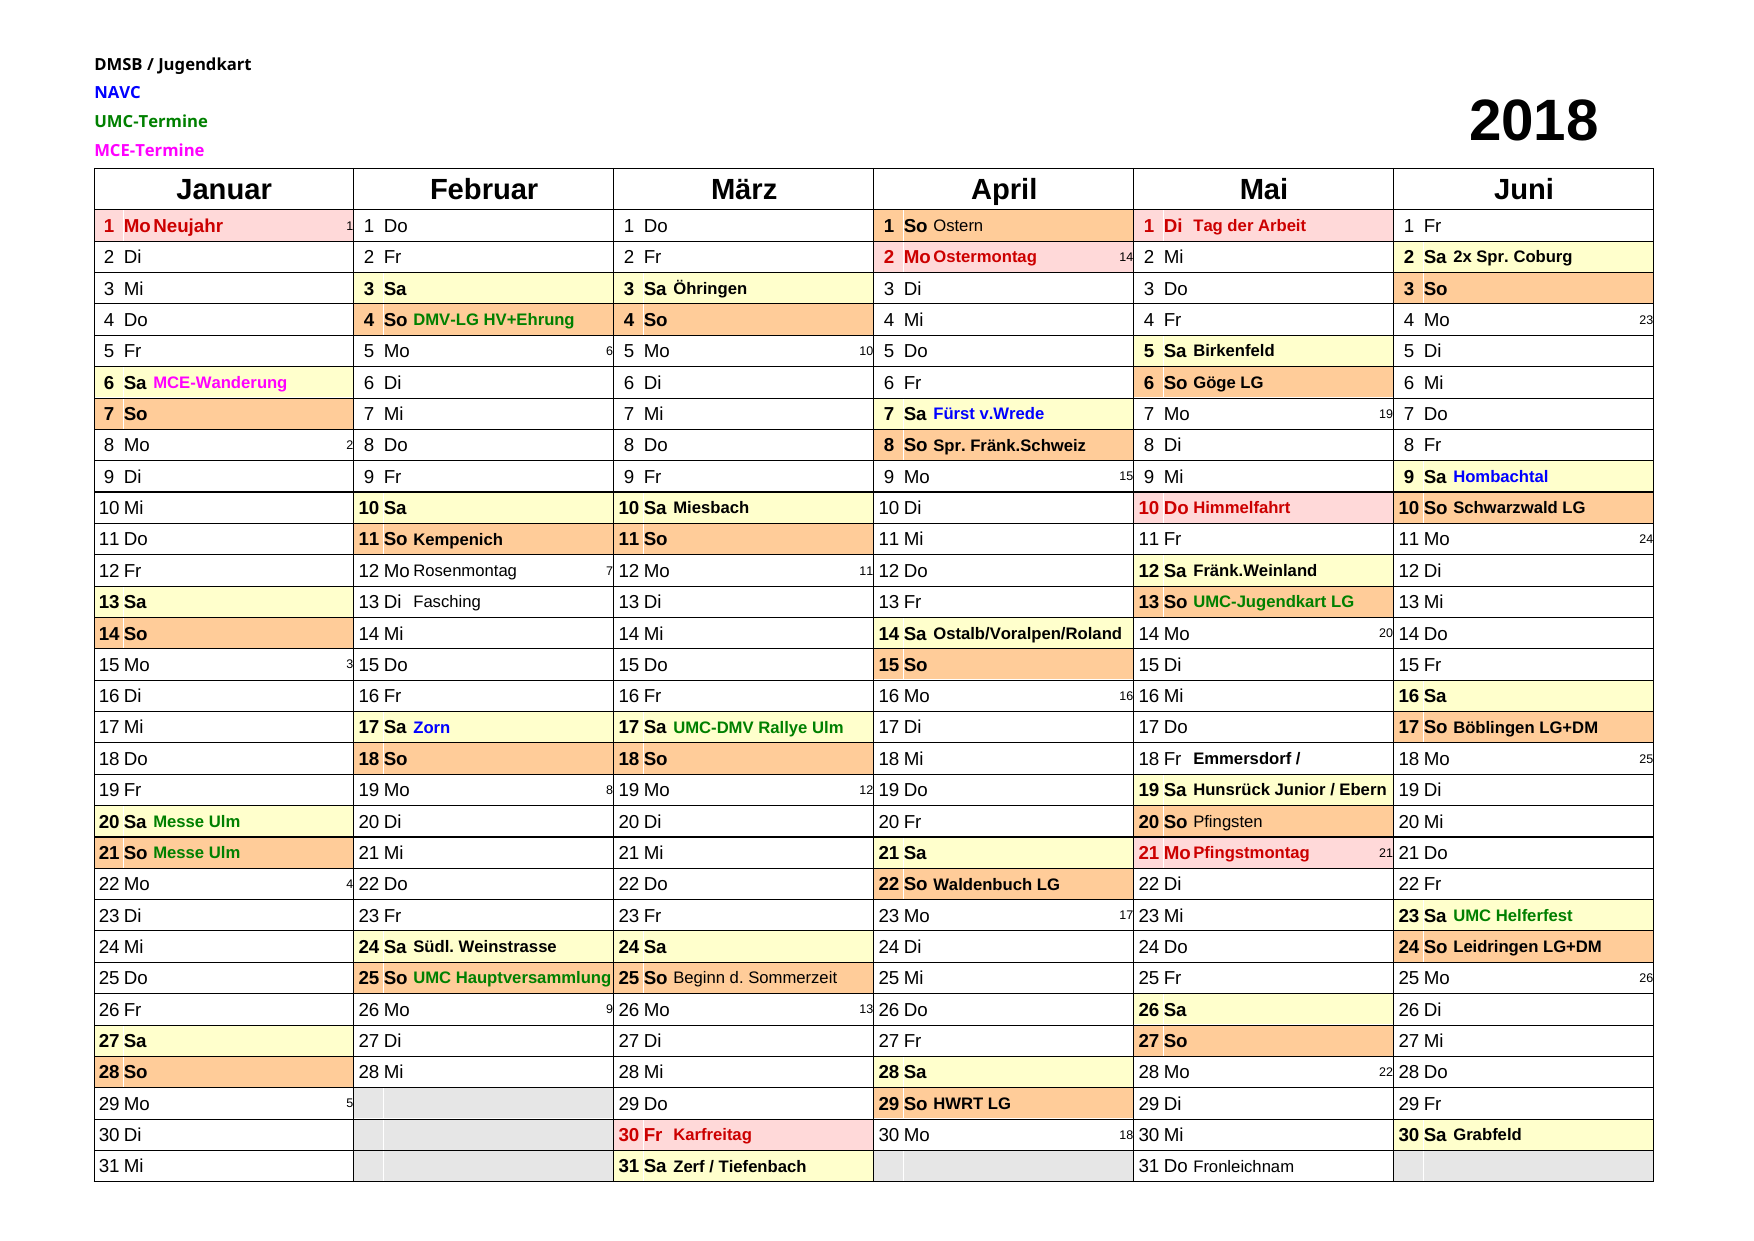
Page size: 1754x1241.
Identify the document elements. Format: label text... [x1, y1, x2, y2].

table_cell [153, 681, 353, 711]
table_cell [933, 806, 1133, 836]
table_cell 24 [354, 931, 383, 962]
table_cell So [904, 1088, 933, 1118]
table_cell [933, 931, 1133, 962]
table_cell [354, 1088, 383, 1118]
table_cell [1453, 649, 1653, 679]
table_cell So [384, 963, 413, 993]
table_cell 26 [1394, 994, 1423, 1024]
table_cell Fürst v.Wrede [933, 399, 1133, 429]
table_cell So [124, 618, 153, 648]
table_cell 17 [354, 712, 383, 742]
table_cell Fr [644, 242, 673, 272]
table_cell 22 [1394, 869, 1423, 899]
table_cell 22 [354, 869, 383, 899]
table_cell UMC-DMV Rallye Ulm [673, 712, 873, 742]
table_cell 14 [1134, 618, 1163, 648]
table_cell [153, 963, 353, 993]
table_cell 10 [874, 493, 903, 523]
table_cell [1193, 994, 1393, 1024]
table_cell [1193, 399, 1370, 429]
table_cell [1193, 524, 1393, 554]
table_cell [673, 649, 873, 679]
table_cell 5 [330, 1088, 353, 1118]
table_cell Mi [1164, 461, 1193, 491]
table_cell [1424, 1151, 1453, 1181]
table_cell 18 [1110, 1120, 1133, 1150]
table_cell 17 [614, 712, 643, 742]
table_cell Emmersdorf / [1193, 743, 1393, 774]
table_cell 14 [1110, 242, 1133, 272]
table_cell [413, 1057, 613, 1087]
table_cell Fr [124, 555, 153, 586]
table_cell Di [384, 587, 413, 617]
table_cell 2x Spr. Coburg [1453, 242, 1653, 272]
table_cell Fr [644, 461, 673, 491]
table_cell 23 [95, 900, 123, 930]
table_cell [153, 649, 330, 679]
table_cell 6 [1394, 367, 1423, 397]
table_cell Mo [384, 555, 413, 586]
table_cell Mi [644, 399, 673, 429]
table_cell 21 [354, 838, 383, 868]
table_cell [673, 524, 873, 554]
table_cell [1453, 210, 1653, 241]
table_cell 26 [1134, 994, 1163, 1024]
table_cell Mi [124, 931, 153, 962]
table_cell Do [904, 775, 933, 805]
table_cell Mi [124, 1151, 153, 1181]
table_cell 9 [95, 461, 123, 491]
table_cell 11 [850, 555, 873, 586]
table_cell So [644, 743, 673, 774]
table_cell MCE-Wanderung [153, 367, 353, 397]
table_cell 6 [354, 367, 383, 397]
table_cell Mi [904, 524, 933, 554]
table_cell Di [1164, 1088, 1193, 1118]
table_cell März [614, 169, 873, 209]
table_cell 2 [330, 430, 353, 460]
table_cell [673, 1088, 873, 1118]
table_cell Di [1424, 775, 1453, 805]
table_cell So [384, 743, 413, 774]
table_cell Karfreitag [673, 1120, 873, 1150]
table_cell [413, 681, 613, 711]
table_cell Do [644, 210, 673, 241]
table_cell [1453, 399, 1653, 429]
table_cell 19 [95, 775, 123, 805]
table_cell [413, 869, 613, 899]
table_cell 4 [1134, 304, 1163, 335]
table_cell [933, 555, 1133, 586]
table_cell Mi [384, 1057, 413, 1087]
table_cell [413, 649, 613, 679]
table_cell Do [124, 304, 153, 335]
table_cell 6 [614, 367, 643, 397]
table_cell 11 [874, 524, 903, 554]
table_cell Di [1164, 430, 1193, 460]
table_cell [413, 775, 590, 805]
table_cell Mai [1134, 169, 1393, 209]
table_cell Mo [124, 210, 153, 241]
table_cell [933, 587, 1133, 617]
table_cell 4 [330, 869, 353, 899]
table_cell 17 [1110, 900, 1133, 930]
table_cell So [644, 524, 673, 554]
table_cell 28 [874, 1057, 903, 1087]
table_cell [1453, 336, 1653, 366]
table_cell 28 [1134, 1057, 1163, 1087]
table_cell Sa [1424, 1120, 1453, 1150]
table_cell Fr [904, 367, 933, 397]
table_cell 28 [95, 1057, 123, 1087]
table_cell 11 [614, 524, 643, 554]
table_cell Sa [904, 618, 933, 648]
table_cell UMC Helferfest [1453, 900, 1653, 930]
table_cell [673, 242, 873, 272]
table_cell 4 [874, 304, 903, 335]
table_cell 10 [850, 336, 873, 366]
table_cell Himmelfahrt [1193, 493, 1393, 523]
table_cell DMV-LG HV+Ehrung [413, 304, 613, 335]
table_cell Mi [1424, 367, 1453, 397]
table_cell 10 [614, 493, 643, 523]
table_cell 3 [1134, 273, 1163, 303]
table_cell Fr [1424, 430, 1453, 460]
table_cell 20 [1394, 806, 1423, 836]
table_cell [673, 304, 873, 335]
table_cell Fr [384, 900, 413, 930]
table_cell 27 [1394, 1026, 1423, 1056]
table_cell Fr [124, 775, 153, 805]
table_cell 7 [874, 399, 903, 429]
table_cell Göge LG [1193, 367, 1393, 397]
table_cell 10 [95, 493, 123, 523]
table_cell 4 [95, 304, 123, 335]
table_cell 20 [1134, 806, 1163, 836]
table_cell 29 [1134, 1088, 1163, 1118]
table_cell [153, 273, 353, 303]
table_cell [1193, 273, 1393, 303]
table_cell 1 [330, 210, 353, 241]
table_cell Mo [1164, 399, 1193, 429]
table_cell 8 [1394, 430, 1423, 460]
table_cell 26 [614, 994, 643, 1024]
table_cell So [1164, 806, 1193, 836]
table_cell Mo [644, 555, 673, 586]
table_cell 28 [1394, 1057, 1423, 1087]
table_cell Mo [1164, 1057, 1193, 1087]
table_cell Sa [1424, 900, 1453, 930]
table_cell 25 [1394, 963, 1423, 993]
table_cell So [1164, 1026, 1193, 1056]
table_cell [933, 1026, 1133, 1056]
table_cell 11 [354, 524, 383, 554]
table_cell Ostermontag [933, 242, 1110, 272]
table_cell So [904, 649, 933, 679]
table_cell 17 [874, 712, 903, 742]
table_cell 30 [874, 1120, 903, 1150]
table_cell 18 [354, 743, 383, 774]
table_cell 13 [354, 587, 383, 617]
table_cell 23 [614, 900, 643, 930]
table_cell [413, 336, 590, 366]
table_cell So [644, 304, 673, 335]
table_cell Sa [1164, 775, 1193, 805]
table_cell [933, 273, 1133, 303]
table_cell [1453, 587, 1653, 617]
table_cell 10 [1394, 493, 1423, 523]
table_cell Do [124, 963, 153, 993]
table_cell Mi [1164, 242, 1193, 272]
table_cell 21 [95, 838, 123, 868]
table_cell 5 [874, 336, 903, 366]
table_cell Böblingen LG+DM [1453, 712, 1653, 742]
table_cell [153, 430, 330, 460]
table_cell 21 [1394, 838, 1423, 868]
table_cell [673, 775, 850, 805]
table_cell Mi [644, 838, 673, 868]
table_cell [413, 618, 613, 648]
table_cell [933, 524, 1133, 554]
table_header DMSB / Jugendkart NAVC UMC-Termine MCE-Termine [94, 52, 1394, 168]
table_cell 13 [874, 587, 903, 617]
table_cell 8 [95, 430, 123, 460]
table_cell Mi [644, 1057, 673, 1087]
table_cell 21 [874, 838, 903, 868]
table_cell Sa [904, 838, 933, 868]
table_cell [1193, 1120, 1393, 1150]
table_cell 24 [1394, 931, 1423, 962]
table_cell Fr [384, 461, 413, 491]
table_cell 11 [1394, 524, 1423, 554]
table_cell [153, 618, 353, 648]
table_cell 13 [1134, 587, 1163, 617]
table_cell Messe Ulm [153, 806, 353, 836]
table_cell 30 [614, 1120, 643, 1150]
table_cell Do [1164, 273, 1193, 303]
table_cell Do [124, 524, 153, 554]
table_cell [673, 587, 873, 617]
table_cell 24 [874, 931, 903, 962]
table_cell [1193, 618, 1370, 648]
table_cell 21 [614, 838, 643, 868]
table_cell 13 [614, 587, 643, 617]
table_cell Do [384, 210, 413, 241]
table_cell 26 [95, 994, 123, 1024]
table_cell [413, 743, 613, 774]
table_cell [153, 1057, 353, 1087]
table_cell 27 [614, 1026, 643, 1056]
table_cell Neujahr [153, 210, 330, 241]
table_cell 3 [95, 273, 123, 303]
table_cell [673, 931, 873, 962]
table_cell [1193, 1088, 1393, 1118]
table_cell 6 [95, 367, 123, 397]
table_cell Sa [644, 931, 673, 962]
table_cell Fr [1424, 649, 1453, 679]
table_cell [933, 681, 1110, 711]
table_cell 2 [1394, 242, 1423, 272]
table_cell [673, 994, 850, 1024]
table_cell 14 [95, 618, 123, 648]
table_cell 8 [874, 430, 903, 460]
table_cell [673, 743, 873, 774]
table_cell Mo [644, 336, 673, 366]
table_cell 10 [354, 493, 383, 523]
table_cell 23 [1134, 900, 1163, 930]
table_cell Schwarzwald LG [1453, 493, 1653, 523]
table_cell [384, 1120, 413, 1150]
table_cell Mi [904, 743, 933, 774]
table_cell Fr [644, 1120, 673, 1150]
table_cell 23 [1630, 304, 1653, 335]
table_cell Messe Ulm [153, 838, 353, 868]
table_cell Öhringen [673, 273, 873, 303]
table_cell So [384, 304, 413, 335]
table_cell Do [384, 649, 413, 679]
table_cell Di [384, 1026, 413, 1056]
table_cell 18 [614, 743, 643, 774]
table_cell 3 [330, 649, 353, 679]
table_cell So [1424, 931, 1453, 962]
table_cell [673, 336, 850, 366]
table_cell Sa [1164, 336, 1193, 366]
table_cell Fr [384, 681, 413, 711]
table_cell [933, 304, 1133, 335]
table_cell 12 [354, 555, 383, 586]
table_cell 13 [95, 587, 123, 617]
table_cell [1453, 963, 1630, 993]
table_cell 9 [874, 461, 903, 491]
table_cell Mo [644, 775, 673, 805]
table_cell 17 [95, 712, 123, 742]
table_cell Sa [904, 399, 933, 429]
table_cell 5 [354, 336, 383, 366]
table_cell [153, 399, 353, 429]
table_cell [933, 336, 1133, 366]
table_cell Sa [384, 712, 413, 742]
table_cell [1453, 681, 1653, 711]
table_cell Do [1164, 712, 1193, 742]
table_cell Mo [384, 994, 413, 1024]
table_cell [933, 1057, 1133, 1087]
table_cell Sa [124, 587, 153, 617]
table_cell 1 [354, 210, 383, 241]
table_cell 18 [95, 743, 123, 774]
table_cell Di [384, 367, 413, 397]
table_cell 5 [614, 336, 643, 366]
table_cell Mo [384, 336, 413, 366]
table_cell Fr [1164, 743, 1193, 774]
table_cell [413, 399, 613, 429]
table_cell Mi [384, 399, 413, 429]
table_cell Kempenich [413, 524, 613, 554]
table_cell 16 [95, 681, 123, 711]
table_cell 23 [1394, 900, 1423, 930]
table_cell 25 [874, 963, 903, 993]
table_cell Waldenbuch LG [933, 869, 1133, 899]
table_cell Do [384, 430, 413, 460]
table_cell 19 [1134, 775, 1163, 805]
table_cell 3 [354, 273, 383, 303]
table_cell Rosenmontag [413, 555, 590, 586]
table_cell Mi [1424, 1026, 1453, 1056]
table_cell 28 [614, 1057, 643, 1087]
table_cell Sa [1424, 242, 1453, 272]
table_cell [673, 555, 850, 586]
table_cell Fr [1424, 1088, 1453, 1118]
table_cell Fr [904, 806, 933, 836]
table_cell 15 [354, 649, 383, 679]
table_cell 24 [1630, 524, 1653, 554]
table_cell Mo [904, 242, 933, 272]
table_cell [1394, 1151, 1423, 1181]
table_cell So [904, 869, 933, 899]
table_cell [933, 493, 1133, 523]
table_cell 9 [1394, 461, 1423, 491]
table_cell Fr [904, 1026, 933, 1056]
table_cell [874, 1151, 903, 1181]
table_cell 15 [874, 649, 903, 679]
table_cell 27 [874, 1026, 903, 1056]
table_cell 19 [1370, 399, 1393, 429]
table_cell [153, 1120, 353, 1150]
table_cell [153, 493, 353, 523]
table_cell Miesbach [673, 493, 873, 523]
table_cell [933, 963, 1133, 993]
table_cell 29 [95, 1088, 123, 1118]
table_cell 6 [874, 367, 903, 397]
table_cell [1453, 1088, 1653, 1118]
table_cell Di [124, 900, 153, 930]
table_cell Mi [124, 493, 153, 523]
table_cell [673, 430, 873, 460]
table_cell 12 [614, 555, 643, 586]
table_cell Mo [1424, 963, 1453, 993]
table_cell So [384, 524, 413, 554]
table_cell Sa [124, 1026, 153, 1056]
table_cell 18 [1394, 743, 1423, 774]
table_cell [153, 775, 353, 805]
table_cell 16 [874, 681, 903, 711]
table_cell Di [1164, 649, 1193, 679]
table_cell So [1424, 273, 1453, 303]
table_cell 14 [354, 618, 383, 648]
table_cell 6 [590, 336, 613, 366]
table_cell 12 [1394, 555, 1423, 586]
table_cell UMC-Jugendkart LG [1193, 587, 1393, 617]
table_cell 8 [614, 430, 643, 460]
table_cell Birkenfeld [1193, 336, 1393, 366]
table_cell 29 [614, 1088, 643, 1118]
table_cell So [1164, 367, 1193, 397]
table_cell 26 [874, 994, 903, 1024]
table_cell Beginn d. Sommerzeit [673, 963, 873, 993]
table_cell 17 [1134, 712, 1163, 742]
table_cell 12 [1134, 555, 1163, 586]
table_cell [1453, 994, 1653, 1024]
table_cell 16 [1110, 681, 1133, 711]
table_cell Di [644, 1026, 673, 1056]
table_cell [1193, 430, 1393, 460]
table_cell 1 [1134, 210, 1163, 241]
table_cell Sa [1424, 681, 1453, 711]
table_cell [413, 430, 613, 460]
table_cell 25 [1630, 743, 1653, 774]
table_cell [153, 555, 353, 586]
table_cell 24 [1134, 931, 1163, 962]
table_cell 29 [874, 1088, 903, 1118]
table_cell So [1164, 587, 1193, 617]
table_cell 30 [1394, 1120, 1423, 1150]
table_cell Di [384, 806, 413, 836]
table_cell 20 [1370, 618, 1393, 648]
table_cell [673, 900, 873, 930]
table_cell So [124, 399, 153, 429]
table_cell Juni [1394, 169, 1653, 209]
table_cell Sa [1424, 461, 1453, 491]
table_cell Mi [1424, 587, 1453, 617]
table_cell Sa [124, 367, 153, 397]
table_cell Mo [124, 1088, 153, 1118]
table_cell [153, 869, 330, 899]
table_cell 18 [1134, 743, 1163, 774]
table_cell 31 [1134, 1151, 1163, 1181]
table_cell 5 [1394, 336, 1423, 366]
table_cell Di [124, 461, 153, 491]
table_cell Di [644, 587, 673, 617]
table_cell [153, 900, 353, 930]
table_cell [1453, 430, 1653, 460]
table_header 2018 [1394, 52, 1654, 168]
table_cell Sa [644, 273, 673, 303]
table_cell Fasching [413, 587, 613, 617]
table_cell [413, 367, 613, 397]
table_cell 23 [874, 900, 903, 930]
table_cell Do [644, 430, 673, 460]
table_cell [933, 1120, 1110, 1150]
table_cell Do [904, 555, 933, 586]
table_cell Mo [124, 869, 153, 899]
table_cell 29 [1394, 1088, 1423, 1118]
table_cell Sa [384, 273, 413, 303]
table_cell 16 [354, 681, 383, 711]
table_cell Leidringen LG+DM [1453, 931, 1653, 962]
table_cell 12 [850, 775, 873, 805]
table_cell Mi [124, 712, 153, 742]
table_cell 15 [1394, 649, 1423, 679]
table_cell Spr. Fränk.Schweiz [933, 430, 1133, 460]
table_cell Februar [354, 169, 613, 209]
table_cell [1193, 681, 1393, 711]
table_cell 27 [354, 1026, 383, 1056]
table_cell [933, 712, 1133, 742]
table_cell [673, 618, 873, 648]
table_cell Di [904, 931, 933, 962]
table_cell 5 [1134, 336, 1163, 366]
table_cell 15 [95, 649, 123, 679]
table_cell Do [644, 869, 673, 899]
table_cell Do [1424, 1057, 1453, 1087]
table_cell 15 [614, 649, 643, 679]
table_cell 7 [95, 399, 123, 429]
table_cell 21 [1370, 838, 1393, 868]
table_cell Di [644, 367, 673, 397]
table_cell [413, 994, 590, 1024]
table_cell Mo [1424, 304, 1453, 335]
table_cell Januar [95, 169, 353, 209]
table_cell Sa [1164, 555, 1193, 586]
table_cell 16 [1394, 681, 1423, 711]
table_cell [384, 1151, 413, 1181]
table_cell [1193, 242, 1393, 272]
table_cell [933, 838, 1133, 868]
table_cell [673, 838, 873, 868]
table_cell 18 [874, 743, 903, 774]
table_cell 9 [354, 461, 383, 491]
table_cell 13 [1394, 587, 1423, 617]
table_cell [413, 242, 613, 272]
table_cell Di [1164, 869, 1193, 899]
table_cell [673, 367, 873, 397]
table_cell Mi [1164, 681, 1193, 711]
table_cell 8 [590, 775, 613, 805]
table_cell 25 [1134, 963, 1163, 993]
table_cell Fr [1424, 869, 1453, 899]
table_cell [1453, 524, 1630, 554]
table_cell 25 [614, 963, 643, 993]
table_cell So [904, 210, 933, 241]
table_cell Pfingstmontag [1193, 838, 1370, 868]
table_cell Mo [1424, 743, 1453, 774]
table_cell 2 [354, 242, 383, 272]
table_cell Sa [644, 1151, 673, 1181]
table_cell 8 [354, 430, 383, 460]
table_cell So [124, 1057, 153, 1087]
table_cell Fr [124, 336, 153, 366]
table_cell [933, 1151, 1133, 1181]
table_cell 20 [354, 806, 383, 836]
table_cell Mo [904, 1120, 933, 1150]
table_cell 23 [354, 900, 383, 930]
table_cell Di [124, 681, 153, 711]
table_cell Grabfeld [1453, 1120, 1653, 1150]
table_cell Hunsrück Junior / Ebern [1193, 775, 1393, 805]
table_cell HWRT LG [933, 1088, 1133, 1118]
table_cell [1193, 304, 1393, 335]
table_cell Sa [644, 493, 673, 523]
table_cell [673, 210, 873, 241]
table_cell 27 [95, 1026, 123, 1056]
table_cell [904, 1151, 933, 1181]
table_cell Mo [1164, 618, 1193, 648]
table_cell 25 [95, 963, 123, 993]
table_cell 15 [1134, 649, 1163, 679]
table_cell [153, 994, 353, 1024]
table_cell 14 [1394, 618, 1423, 648]
table_cell Mo [124, 649, 153, 679]
table_cell [1453, 1057, 1653, 1087]
table_cell [153, 931, 353, 962]
table_cell 3 [874, 273, 903, 303]
table_cell [153, 524, 353, 554]
table_cell [153, 461, 353, 491]
table_cell Mo [384, 775, 413, 805]
table_cell [673, 461, 873, 491]
table_cell [153, 1026, 353, 1056]
table_cell So [904, 430, 933, 460]
table_cell So [644, 963, 673, 993]
table_cell Fronleichnam [1193, 1151, 1393, 1181]
table_cell [354, 1151, 383, 1181]
table_cell 3 [1394, 273, 1423, 303]
table_cell [1453, 1026, 1653, 1056]
table_cell [413, 1120, 613, 1150]
table_cell [1193, 1026, 1393, 1056]
table_cell Do [384, 869, 413, 899]
table_cell Mi [904, 304, 933, 335]
table_cell [933, 900, 1110, 930]
table_cell Fr [644, 900, 673, 930]
table_cell [413, 1151, 613, 1181]
table_cell [1193, 931, 1393, 962]
table_cell 17 [1394, 712, 1423, 742]
table_cell Sa [644, 712, 673, 742]
table_cell [1453, 618, 1653, 648]
table_cell [673, 1026, 873, 1056]
table_cell Fr [124, 994, 153, 1024]
table_cell 9 [590, 994, 613, 1024]
table_cell Zerf / Tiefenbach [673, 1151, 873, 1181]
table_cell Zorn [413, 712, 613, 742]
table_cell Do [644, 1088, 673, 1118]
table_cell 28 [354, 1057, 383, 1087]
table_cell 27 [1134, 1026, 1163, 1056]
table_cell Do [1164, 493, 1193, 523]
table_cell [153, 304, 353, 335]
table_cell Di [644, 806, 673, 836]
table_cell [413, 806, 613, 836]
table_cell Sa [904, 1057, 933, 1087]
table_cell [933, 994, 1133, 1024]
table_cell [673, 806, 873, 836]
table_cell [1453, 1151, 1653, 1181]
table_cell Do [1164, 931, 1193, 962]
table_cell Hombachtal [1453, 461, 1653, 491]
table_cell 30 [1134, 1120, 1163, 1150]
table_cell So [1424, 712, 1453, 742]
table_cell 2 [874, 242, 903, 272]
table_cell Fr [1164, 524, 1193, 554]
table_cell Pfingsten [1193, 806, 1393, 836]
table_cell 12 [95, 555, 123, 586]
table_cell 6 [1134, 367, 1163, 397]
table_cell [153, 242, 353, 272]
table_cell Sa [384, 931, 413, 962]
table_cell Mi [1164, 1120, 1193, 1150]
table_cell 19 [874, 775, 903, 805]
table_cell 8 [1134, 430, 1163, 460]
table_cell 1 [874, 210, 903, 241]
table_cell Mo [904, 900, 933, 930]
table_cell Do [1424, 838, 1453, 868]
table_cell 22 [614, 869, 643, 899]
table_cell Di [1164, 210, 1193, 241]
table_cell [413, 273, 613, 303]
table_cell Di [124, 242, 153, 272]
table_cell Mi [384, 838, 413, 868]
table_cell 25 [354, 963, 383, 993]
table_cell 15 [1110, 461, 1133, 491]
table_cell [1193, 649, 1393, 679]
table_cell 7 [590, 555, 613, 586]
table_cell 22 [1370, 1057, 1393, 1087]
table_cell [1453, 555, 1653, 586]
table_cell [933, 649, 1133, 679]
table_cell Mo [1424, 524, 1453, 554]
table_cell [153, 712, 353, 742]
table_cell 7 [354, 399, 383, 429]
table_cell [933, 743, 1133, 774]
table_cell [153, 1088, 330, 1118]
table_cell Mo [904, 681, 933, 711]
table_cell Ostalb/Voralpen/Roland [933, 618, 1133, 648]
table_cell 2 [95, 242, 123, 272]
table_cell UMC Hauptversammlung [413, 963, 613, 993]
table_cell Fränk.Weinland [1193, 555, 1393, 586]
table_cell 20 [874, 806, 903, 836]
table_cell Mo [644, 994, 673, 1024]
table_cell Mo [1164, 838, 1193, 868]
table_cell 11 [95, 524, 123, 554]
table_cell Tag der Arbeit [1193, 210, 1393, 241]
table_cell [384, 1088, 413, 1118]
table_cell [1453, 304, 1630, 335]
table_cell 14 [614, 618, 643, 648]
table_cell Mo [124, 430, 153, 460]
table_cell 16 [1134, 681, 1163, 711]
table_cell 10 [1134, 493, 1163, 523]
table_cell Mi [1424, 806, 1453, 836]
table_cell 19 [1394, 775, 1423, 805]
table_cell 4 [614, 304, 643, 335]
table_cell Fr [1164, 963, 1193, 993]
table_cell Di [904, 273, 933, 303]
table_cell 12 [874, 555, 903, 586]
table_cell 31 [614, 1151, 643, 1181]
table_cell Sa [124, 806, 153, 836]
table_cell Do [1164, 1151, 1193, 1181]
table_cell 1 [1394, 210, 1423, 241]
table_cell April [874, 169, 1133, 209]
table_cell Do [904, 336, 933, 366]
table_cell 1 [614, 210, 643, 241]
table_cell [413, 1088, 613, 1118]
table_cell Di [1424, 994, 1453, 1024]
table_cell 9 [614, 461, 643, 491]
table_cell [933, 367, 1133, 397]
table_cell 22 [95, 869, 123, 899]
table_cell Fr [904, 587, 933, 617]
table_cell Do [1424, 618, 1453, 648]
table_cell Do [124, 743, 153, 774]
table_cell 20 [614, 806, 643, 836]
table_cell 1 [95, 210, 123, 241]
table_cell 2 [1134, 242, 1163, 272]
table_cell Fr [384, 242, 413, 272]
table_cell Di [1424, 336, 1453, 366]
table_cell [354, 1120, 383, 1150]
table_cell [1193, 712, 1393, 742]
table_cell 9 [1134, 461, 1163, 491]
table_cell [413, 900, 613, 930]
table_cell [673, 869, 873, 899]
table_cell [153, 587, 353, 617]
table_cell 21 [1134, 838, 1163, 868]
table_cell [413, 461, 613, 491]
table_cell 20 [95, 806, 123, 836]
table_cell [1453, 806, 1653, 836]
table_cell [413, 838, 613, 868]
table_cell 2 [614, 242, 643, 272]
table_cell 26 [1630, 963, 1653, 993]
table_cell [1453, 367, 1653, 397]
table_cell Mi [384, 618, 413, 648]
table_cell Di [124, 1120, 153, 1150]
table_cell [1453, 838, 1653, 868]
table_cell 13 [850, 994, 873, 1024]
table_cell 4 [1394, 304, 1423, 335]
table_cell Ostern [933, 210, 1133, 241]
table_cell [1453, 743, 1630, 774]
table_cell 31 [95, 1151, 123, 1181]
table_cell [1453, 869, 1653, 899]
table_cell 30 [95, 1120, 123, 1150]
table_cell 7 [1394, 399, 1423, 429]
table_cell [933, 461, 1110, 491]
table_cell Südl. Weinstrasse [413, 931, 613, 962]
table_cell Mi [124, 273, 153, 303]
table_cell So [1424, 493, 1453, 523]
table_cell 3 [614, 273, 643, 303]
table_cell Fr [644, 681, 673, 711]
table_cell Sa [1164, 994, 1193, 1024]
table_cell Di [1424, 555, 1453, 586]
table_cell [1193, 900, 1393, 930]
table_cell 19 [354, 775, 383, 805]
table_cell Do [904, 994, 933, 1024]
table_cell Di [904, 493, 933, 523]
table_cell [1193, 461, 1393, 491]
table_cell 5 [95, 336, 123, 366]
table_cell 7 [1134, 399, 1163, 429]
table_cell [153, 1151, 353, 1181]
table_cell 14 [874, 618, 903, 648]
table_cell Sa [384, 493, 413, 523]
table_cell Mo [904, 461, 933, 491]
table_cell 22 [1134, 869, 1163, 899]
table_cell [1453, 775, 1653, 805]
table_cell [673, 681, 873, 711]
table_cell 7 [614, 399, 643, 429]
table_cell [933, 775, 1133, 805]
table_cell [1193, 1057, 1370, 1087]
table_cell Di [904, 712, 933, 742]
table_cell So [124, 838, 153, 868]
table_cell Do [1424, 399, 1453, 429]
table_cell Mi [1164, 900, 1193, 930]
table_cell [1193, 963, 1393, 993]
table_cell 16 [614, 681, 643, 711]
table_cell 11 [1134, 524, 1163, 554]
table_cell [153, 336, 353, 366]
table_cell Mi [904, 963, 933, 993]
table_cell [673, 399, 873, 429]
table_cell Fr [1164, 304, 1193, 335]
table_cell Do [644, 649, 673, 679]
table_cell [1193, 869, 1393, 899]
table_cell [153, 743, 353, 774]
table_cell [413, 210, 613, 241]
table_cell [1453, 273, 1653, 303]
table_cell 24 [614, 931, 643, 962]
table_cell [413, 493, 613, 523]
table_cell 19 [614, 775, 643, 805]
table_cell [413, 1026, 613, 1056]
table_cell [673, 1057, 873, 1087]
table_cell 26 [354, 994, 383, 1024]
table_cell 4 [354, 304, 383, 335]
table_cell Fr [1424, 210, 1453, 241]
table_cell Mi [644, 618, 673, 648]
table_cell 24 [95, 931, 123, 962]
table_cell 22 [874, 869, 903, 899]
